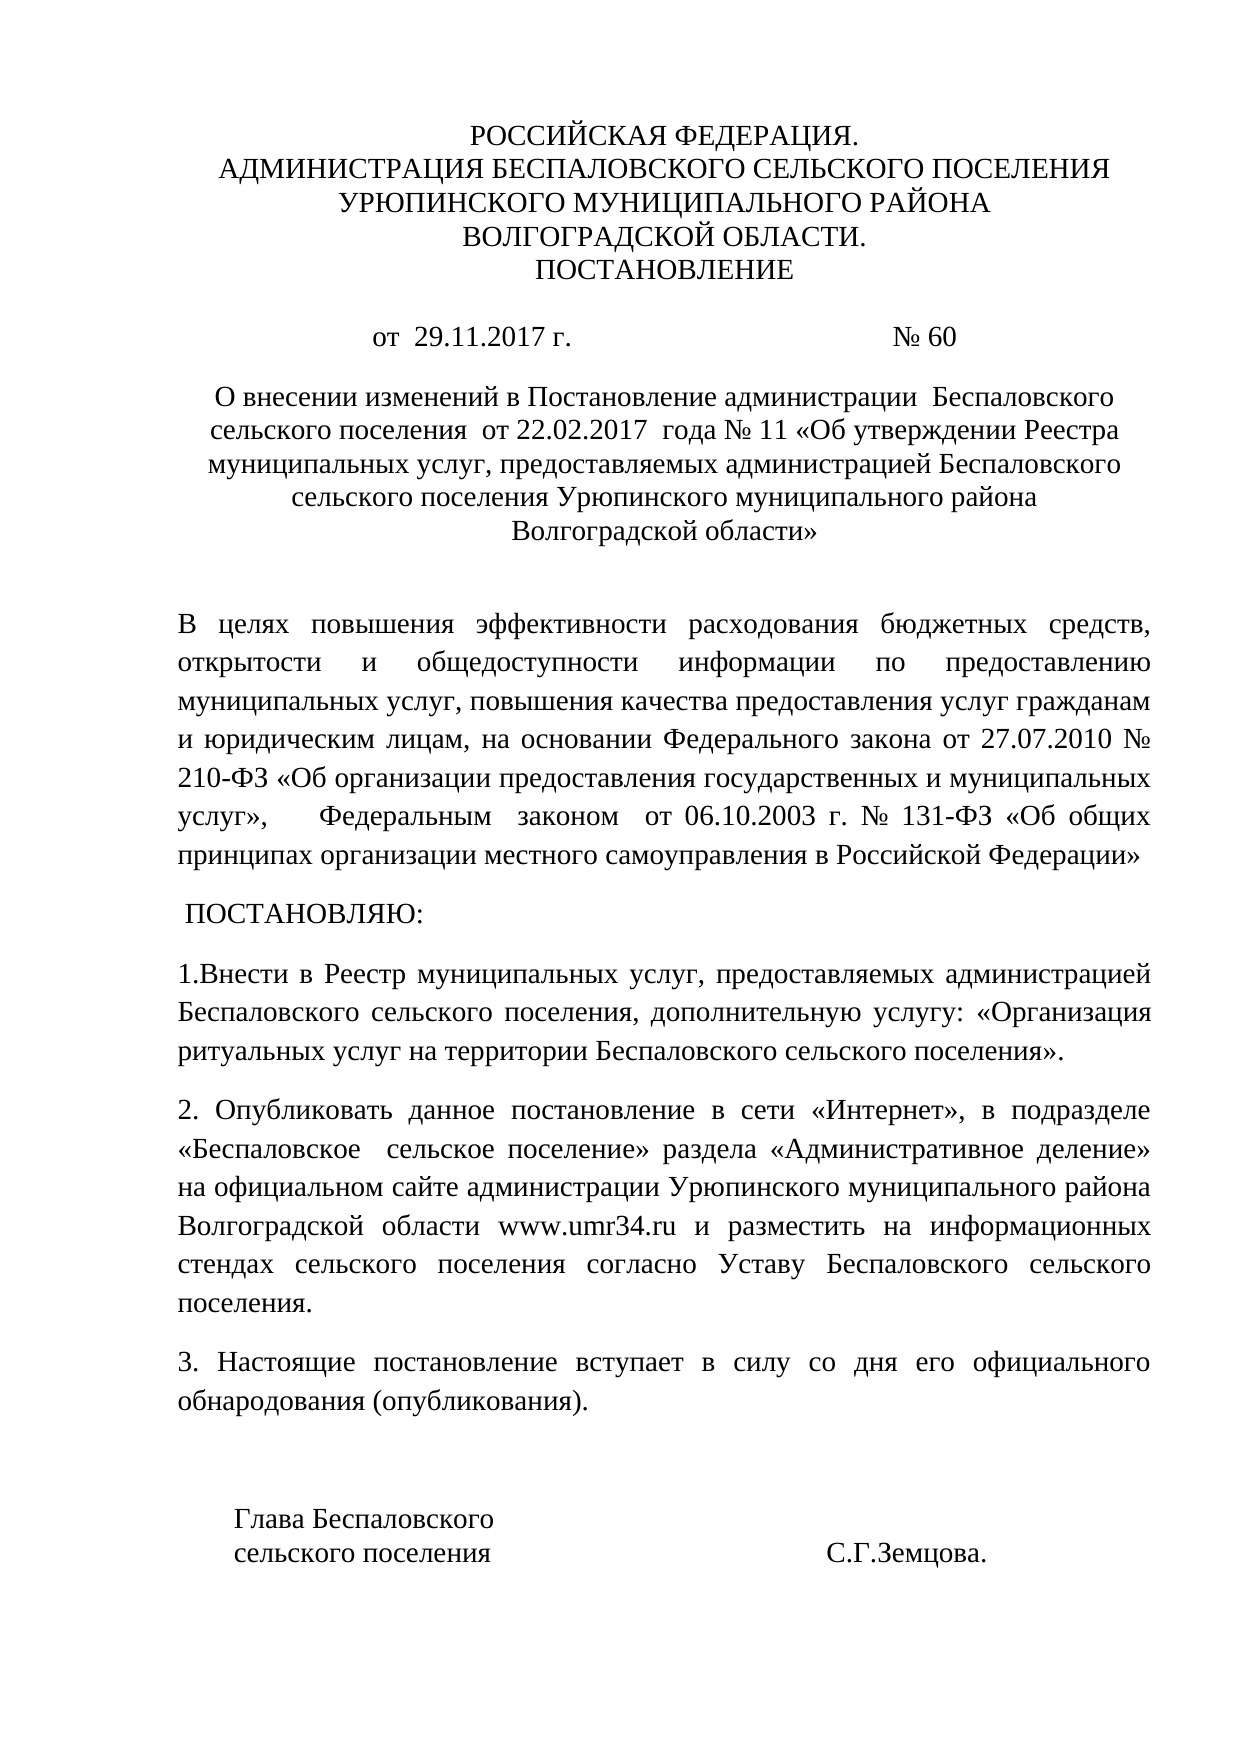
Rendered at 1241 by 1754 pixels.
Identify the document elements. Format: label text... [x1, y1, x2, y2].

text ВОЛГОГРАДСКОЙ ОБЛАСТИ. [177, 219, 1152, 252]
text ПОСТАНОВЛЯЮ: [177, 896, 1152, 930]
text 1.Внести в Реестр муниципальных услуг, предоставляемых администрацией Беспаловского сельского поселения, дополнительную услугу: «Организация ритуальных услуг на территории Беспаловского сельского поселения». [177, 956, 1152, 1066]
text Волгоградской области» [177, 513, 1152, 546]
text ПОСТАНОВЛЕНИЕ [177, 252, 1152, 286]
text Глава Беспаловского [177, 1502, 1152, 1535]
text сельского поселения С.Г.Земцова. [177, 1535, 1152, 1569]
text РОССИЙСКАЯ ФЕДЕРАЦИЯ. [118, 118, 1152, 152]
text 3. Настоящие постановление вступает в силу со дня его официального обнародования (опубликования). [177, 1344, 1152, 1416]
text В целях повышения эффективности расходования бюджетных средств, открытости и общедоступности информации по предоставлению муниципальных услуг, повышения качества предоставления услуг гражданам и юридическим лицам, на основании Федерального закона от 27.07.2010 № 210-ФЗ «Об организации предоставления государственных и муниципальных услуг», Федеральным законом от 06.10.2003 г. № 131-ФЗ «Об общих принципах организации местного самоуправления в Российской Федерации» [177, 606, 1152, 871]
text О внесении изменений в Постановление администрации Беспаловского сельского поселения от 22.02.2017 года № 11 «Об утверждении Реестра муниципальных услуг, предоставляемых администрацией Беспаловского сельского поселения Урюпинского муниципального района [177, 379, 1152, 513]
text АДМИНИСТРАЦИЯ БЕСПАЛОВСКОГО СЕЛЬСКОГО ПОСЕЛЕНИЯ [177, 152, 1152, 185]
text от 29.11.2017 г. № 60 [177, 319, 1152, 353]
text 2. Опубликовать данное постановление в сети «Интернет», в подразделе «Беспаловское сельское поселение» раздела «Административное деление» на официальном сайте администрации Урюпинского муниципального района Волгоградской области www.umr34.ru и разместить на информационных стендах сельского поселения согласно Уставу Беспаловского сельского поселения. [177, 1092, 1152, 1318]
text УРЮПИНСКОГО МУНИЦИПАЛЬНОГО РАЙОНА [177, 185, 1152, 219]
